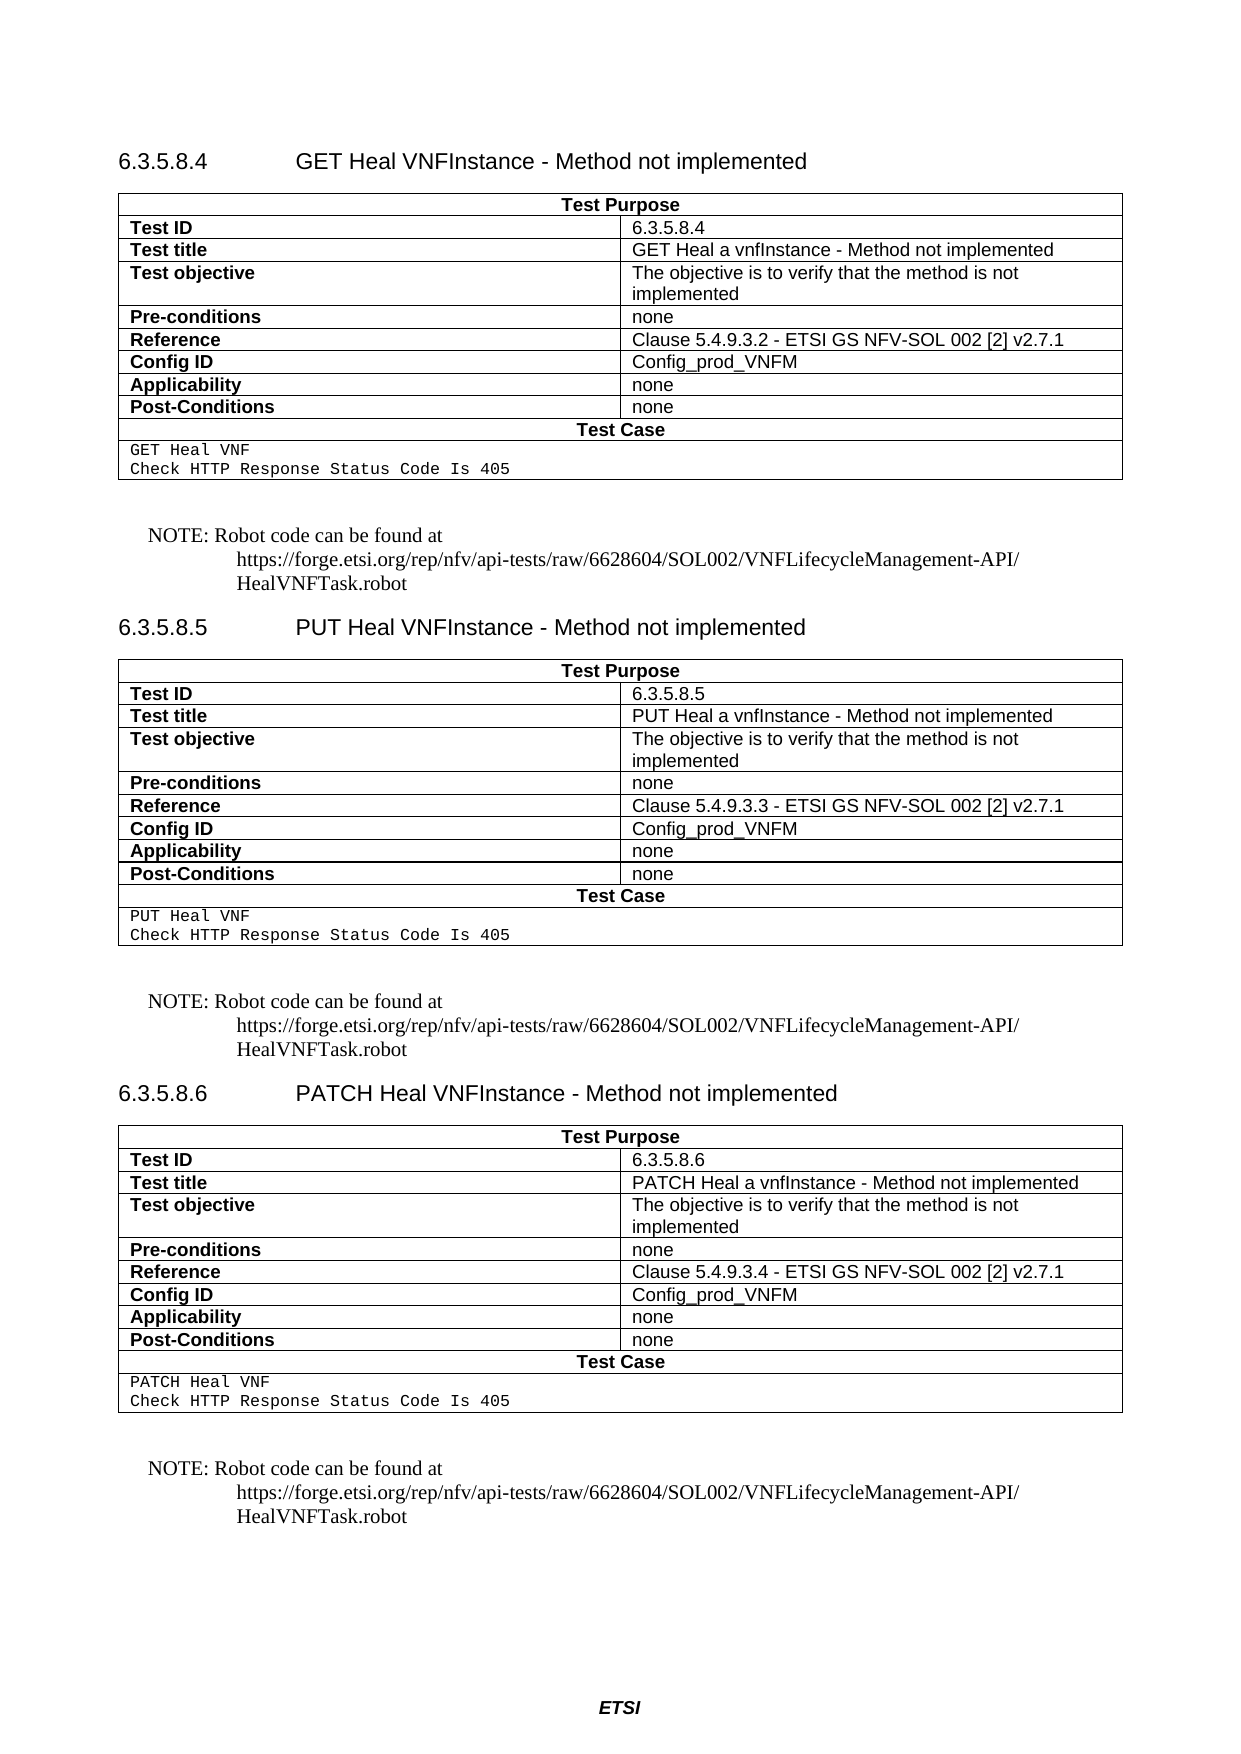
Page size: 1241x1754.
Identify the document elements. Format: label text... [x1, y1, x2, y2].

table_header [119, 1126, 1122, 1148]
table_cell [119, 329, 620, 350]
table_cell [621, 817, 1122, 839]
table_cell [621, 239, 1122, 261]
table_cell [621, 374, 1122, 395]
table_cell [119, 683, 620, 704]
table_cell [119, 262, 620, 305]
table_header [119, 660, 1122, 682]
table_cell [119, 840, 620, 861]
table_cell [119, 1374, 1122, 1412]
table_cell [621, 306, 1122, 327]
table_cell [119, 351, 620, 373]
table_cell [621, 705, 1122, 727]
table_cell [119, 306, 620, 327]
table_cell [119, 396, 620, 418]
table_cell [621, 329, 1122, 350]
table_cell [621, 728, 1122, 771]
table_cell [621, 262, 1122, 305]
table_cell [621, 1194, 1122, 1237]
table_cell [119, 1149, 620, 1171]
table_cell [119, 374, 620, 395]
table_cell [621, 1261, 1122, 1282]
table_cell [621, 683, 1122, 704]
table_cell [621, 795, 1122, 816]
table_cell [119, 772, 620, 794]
text NOTE: Robot code can be found at https://forge.etsi.org/rep/nfv/api-tests/raw/6628604/SOL002/VNFLifecycleManagement-API/HealVNFTask.robot [148, 989, 1122, 1061]
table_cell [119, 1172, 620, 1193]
subtitle 6.3.5.8.4 GET Heal VNFInstance - Method not implemented [118, 148, 1122, 174]
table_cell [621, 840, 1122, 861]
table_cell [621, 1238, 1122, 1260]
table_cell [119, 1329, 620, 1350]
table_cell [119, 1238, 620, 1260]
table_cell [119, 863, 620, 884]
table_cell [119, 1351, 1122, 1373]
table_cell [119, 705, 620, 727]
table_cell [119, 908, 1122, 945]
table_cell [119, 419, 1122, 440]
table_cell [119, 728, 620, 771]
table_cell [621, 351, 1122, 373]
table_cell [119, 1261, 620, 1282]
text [148, 523, 1122, 595]
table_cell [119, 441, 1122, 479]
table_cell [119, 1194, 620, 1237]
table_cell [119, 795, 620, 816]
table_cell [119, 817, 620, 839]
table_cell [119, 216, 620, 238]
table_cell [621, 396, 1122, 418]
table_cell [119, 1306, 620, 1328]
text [148, 1456, 1122, 1528]
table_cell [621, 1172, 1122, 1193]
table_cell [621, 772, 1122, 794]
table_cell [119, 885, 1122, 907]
subtitle 6.3.5.8.5 PUT Heal VNFInstance - Method not implemented [118, 614, 1122, 640]
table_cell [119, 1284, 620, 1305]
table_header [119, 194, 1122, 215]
subtitle 6.3.5.8.6 PATCH Heal VNFInstance - Method not implemented [118, 1080, 1122, 1107]
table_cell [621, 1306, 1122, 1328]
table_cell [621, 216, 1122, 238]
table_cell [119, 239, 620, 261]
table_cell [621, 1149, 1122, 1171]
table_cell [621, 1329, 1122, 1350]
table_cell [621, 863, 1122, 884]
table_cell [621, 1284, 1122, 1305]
